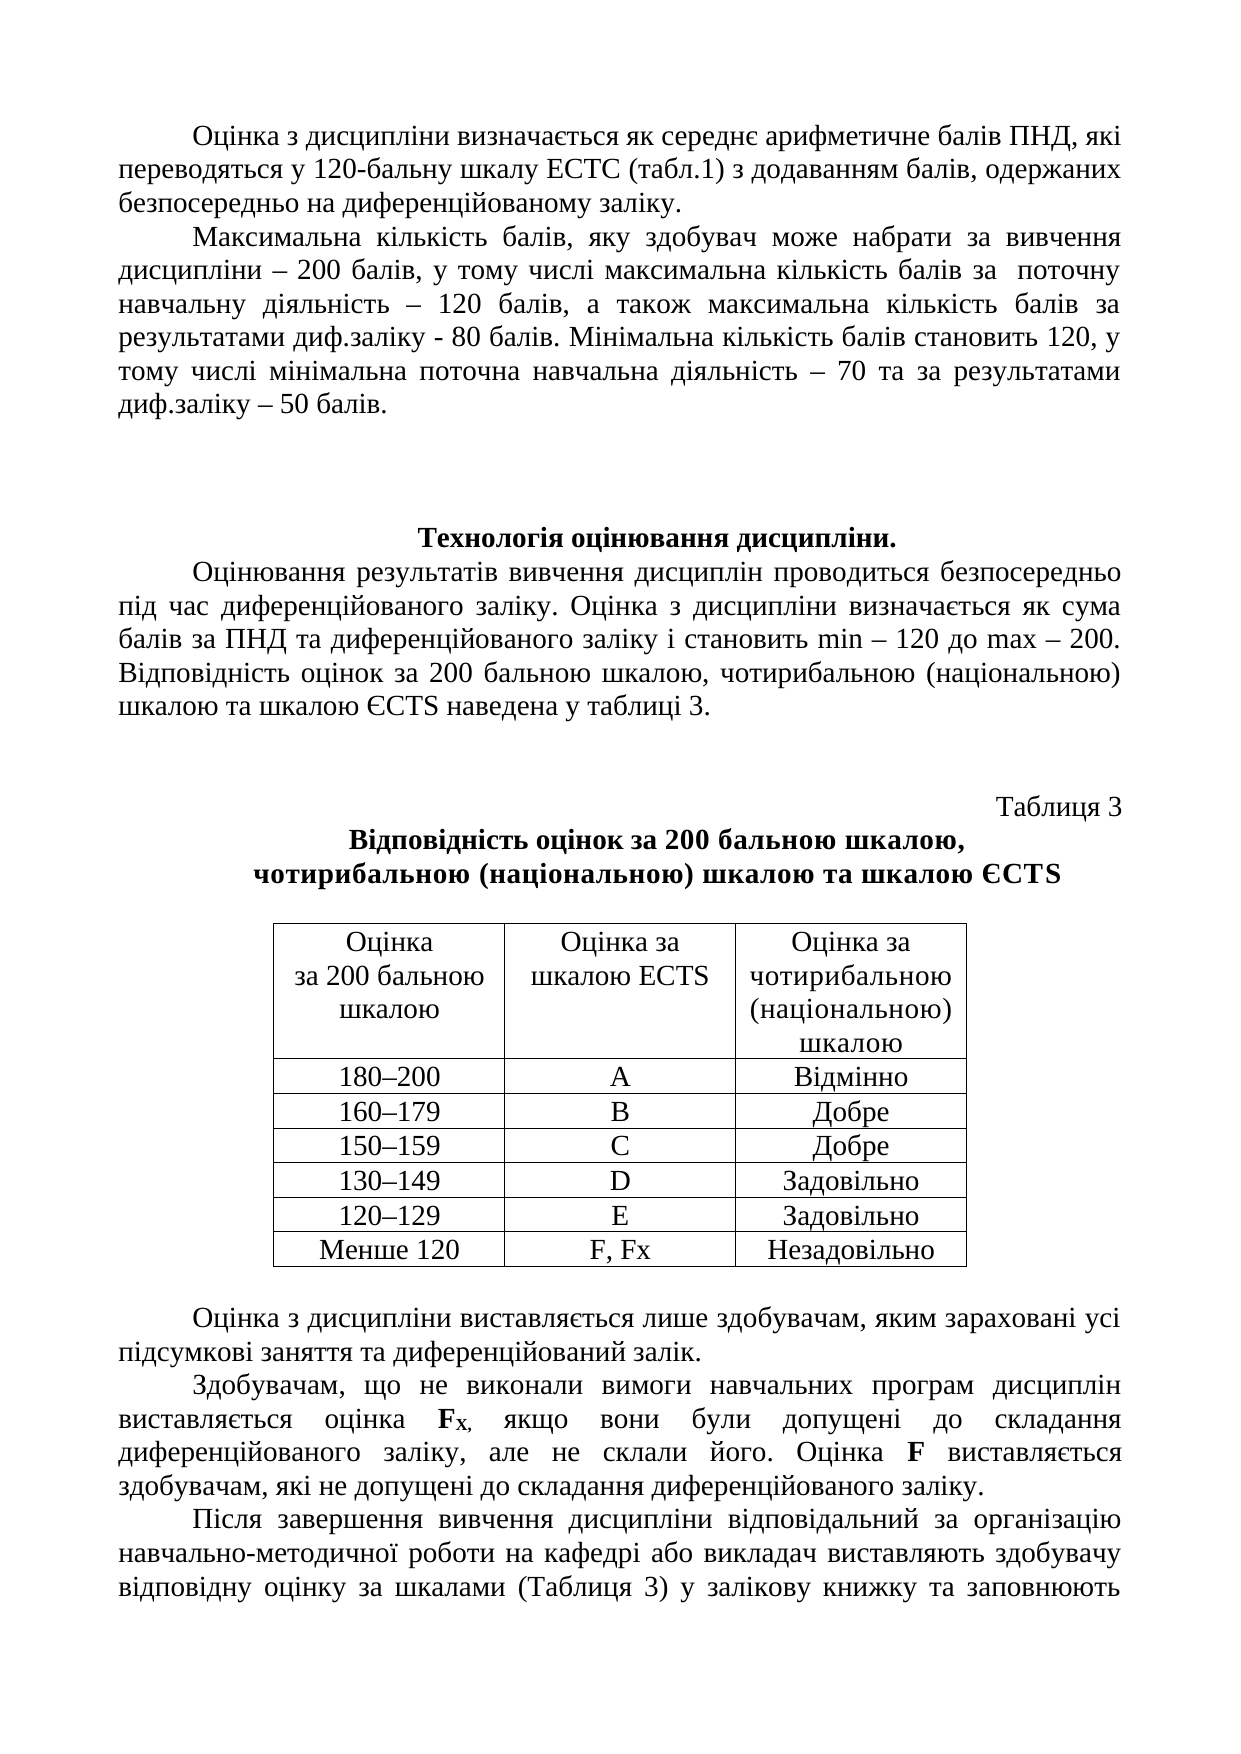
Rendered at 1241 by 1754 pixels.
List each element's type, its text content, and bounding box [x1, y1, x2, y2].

table_cell Задовільно [736, 1163, 966, 1197]
table_cell С [505, 1129, 735, 1162]
text Оцінювання результатів вивчення дисциплін проводиться безпосередньо під час диференційованого заліку. Оцінка з дисципліни визначається як сума балів за ПНД та диференційованого заліку і становить min – 120 до max – 200. Відповідність оцінок за 200 бальною шкалою, чотирибальною (національною) шкалою та шкалою ЄСТS наведена у таблиці 3. [118, 554, 1122, 722]
text Оцінка з дисципліни визначається як середнє арифметичне балів ПНД, які переводяться у 120-бальну шкалу ЕСТС (табл.1) з додаванням балів, одержаних безпосередньо на диференційованому заліку. [118, 118, 1122, 219]
table_cell D [505, 1163, 735, 1197]
text Таблиця 3 [118, 789, 1122, 822]
table_header Оцінка за чотирибальною (національною) шкалою [736, 924, 966, 1058]
table_cell Відмінно [736, 1059, 966, 1093]
table_cell Задовільно [736, 1198, 966, 1231]
table_cell В [505, 1094, 735, 1127]
text Технологія оцінювання дисципліни. [118, 521, 1122, 554]
table_cell Незадовільно [736, 1232, 966, 1266]
table_cell Добре [736, 1094, 966, 1127]
text Оцінка з дисципліни виставляється лише здобувачам, яким зараховані усі підсумкові заняття та диференційований залік. [118, 1300, 1122, 1367]
table_cell E [505, 1198, 735, 1231]
table_header Оцінка за 200 бальною шкалою [274, 924, 504, 1058]
table_header Оцінка за шкалою ECTS [505, 924, 735, 1058]
table_cell Добре [736, 1129, 966, 1162]
table_cell 150–159 [274, 1129, 504, 1162]
table_cell F, Fx [505, 1232, 735, 1266]
table_cell А [505, 1059, 735, 1093]
table_cell 130–149 [274, 1163, 504, 1197]
table_cell Менше 120 [274, 1232, 504, 1266]
table_cell 180–200 [274, 1059, 504, 1093]
text Максимальна кількість балів, яку здобувач може набрати за вивчення дисципліни – 200 балів, у тому числі максимальна кількість балів за поточну навчальну діяльність – 120 балів, а також максимальна кількість балів за результатами диф.заліку - 80 балів. Мінімальна кількість балів становить 120, у тому числі мінімальна поточна навчальна діяльність – 70 та за результатами диф.заліку – 50 балів. [118, 219, 1122, 420]
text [118, 1502, 1122, 1602]
text чотирибальною (національною) шкалою та шкалою ЄСТS [118, 856, 1122, 889]
text Здобувачам, що не виконали вимоги навчальних програм дисциплін виставляється оцінка FX, якщо вони були допущені до складання диференційованого заліку, але не склали його. Оцінка F виставляється здобувачам, які не допущені до складання диференційованого заліку. [118, 1367, 1122, 1502]
table_cell 160–179 [274, 1094, 504, 1127]
table_cell 120–129 [274, 1198, 504, 1231]
text Відповідність оцінок за 200 бальною шкалою, [118, 822, 1122, 856]
